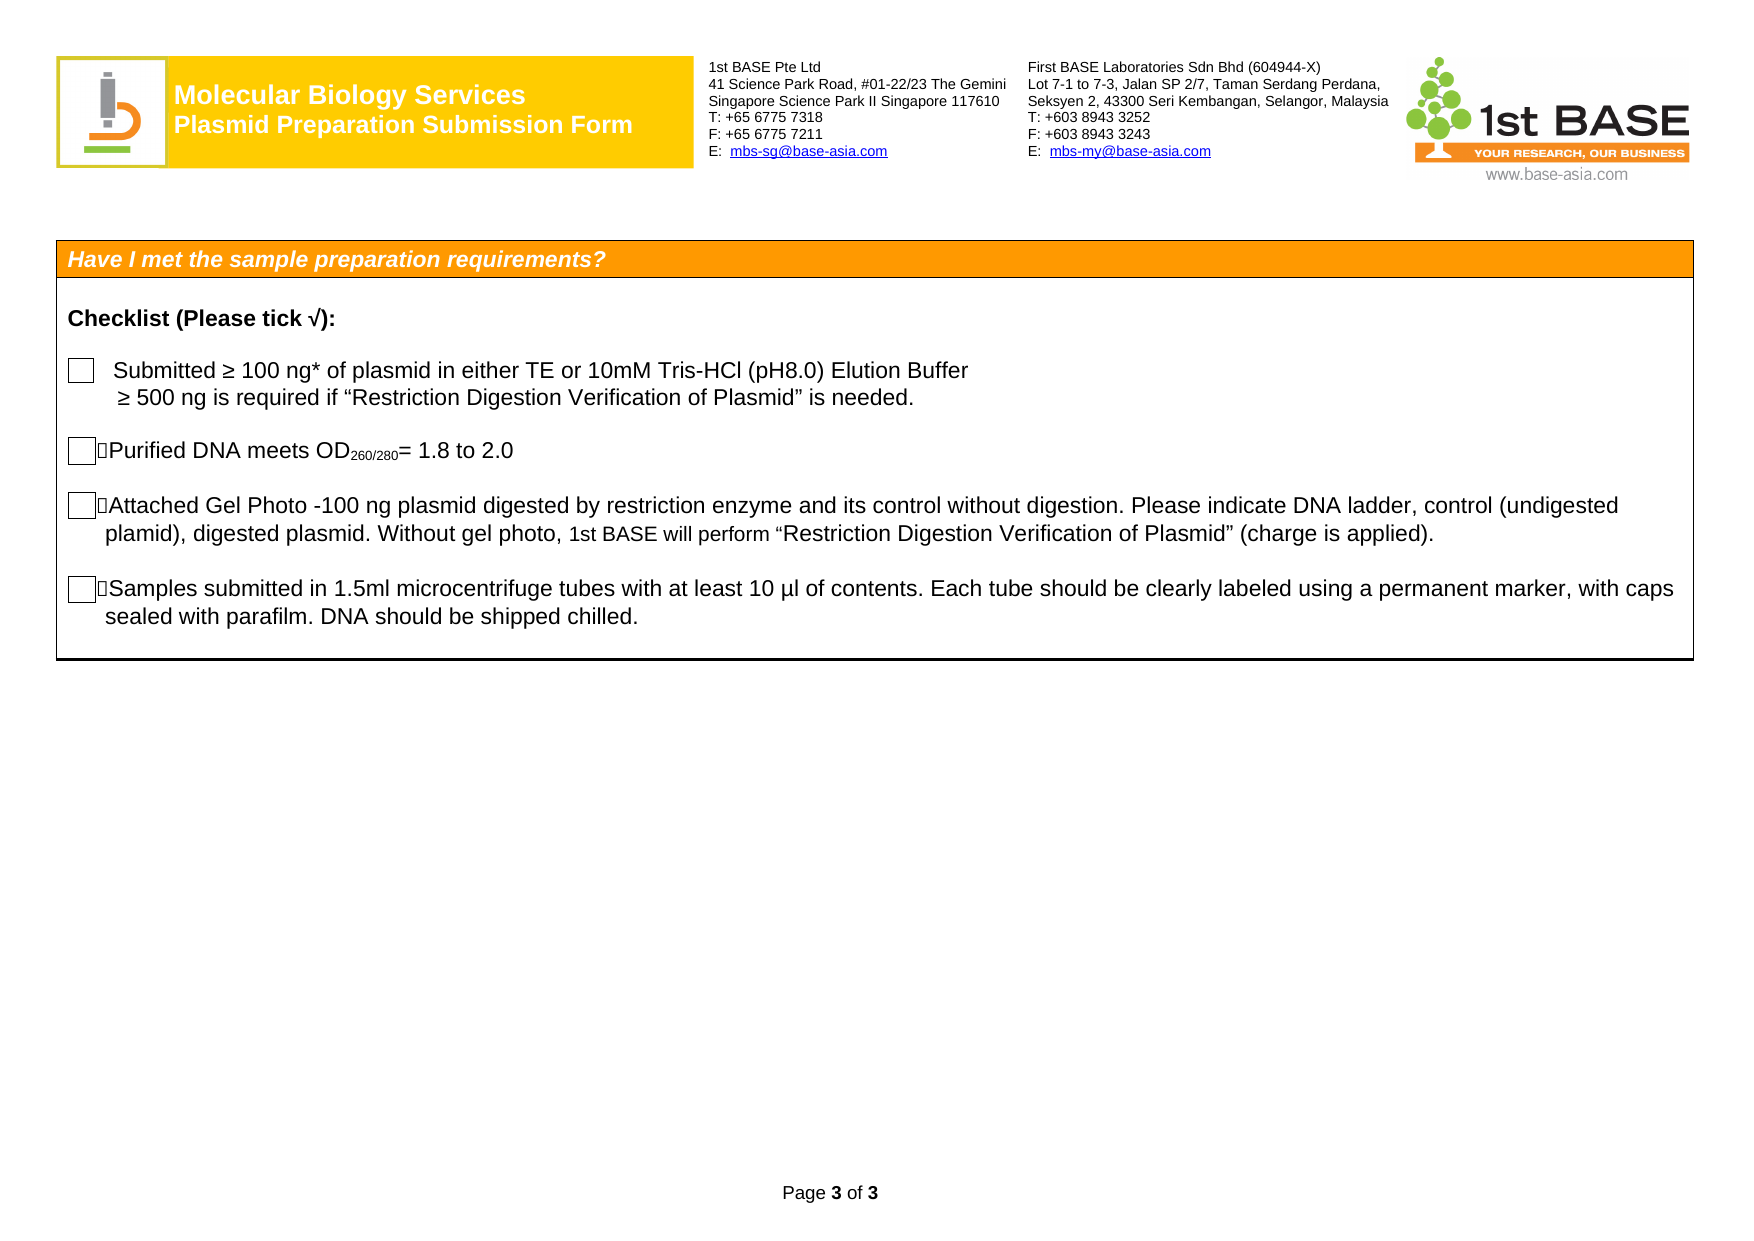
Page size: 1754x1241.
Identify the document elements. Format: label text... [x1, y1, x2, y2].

table_header Have I met the sample preparation requirements? [57, 241, 1693, 277]
picture [56, 56, 169, 168]
picture [1406, 57, 1690, 180]
table_cell Checklist (Please tick √): Submitted ≥ 100 ng* of plasmid in either TE or 10mM Tris-HCl (pH8.0) Elution Buffer ≥ 500 ng is required if “Restriction Digestion Verification of Plasmid” is needed. Purified DNA meets OD260/280= 1.8 to 2.0 Attached Gel Photo -100 ng plasmid digested by restriction enzyme and its control without digestion. Please indicate DNA ladder, control (undigested plamid), digested plasmid. Without gel photo, 1st BASE will perform “Restriction Digestion Verification of Plasmid” (charge is applied). Samples submitted in 1.5ml microcentrifuge tubes with at least 10 µl of contents. Each tube should be clearly labeled using a permanent marker, with caps sealed with parafilm. DNA should be shipped chilled. [57, 278, 1693, 658]
